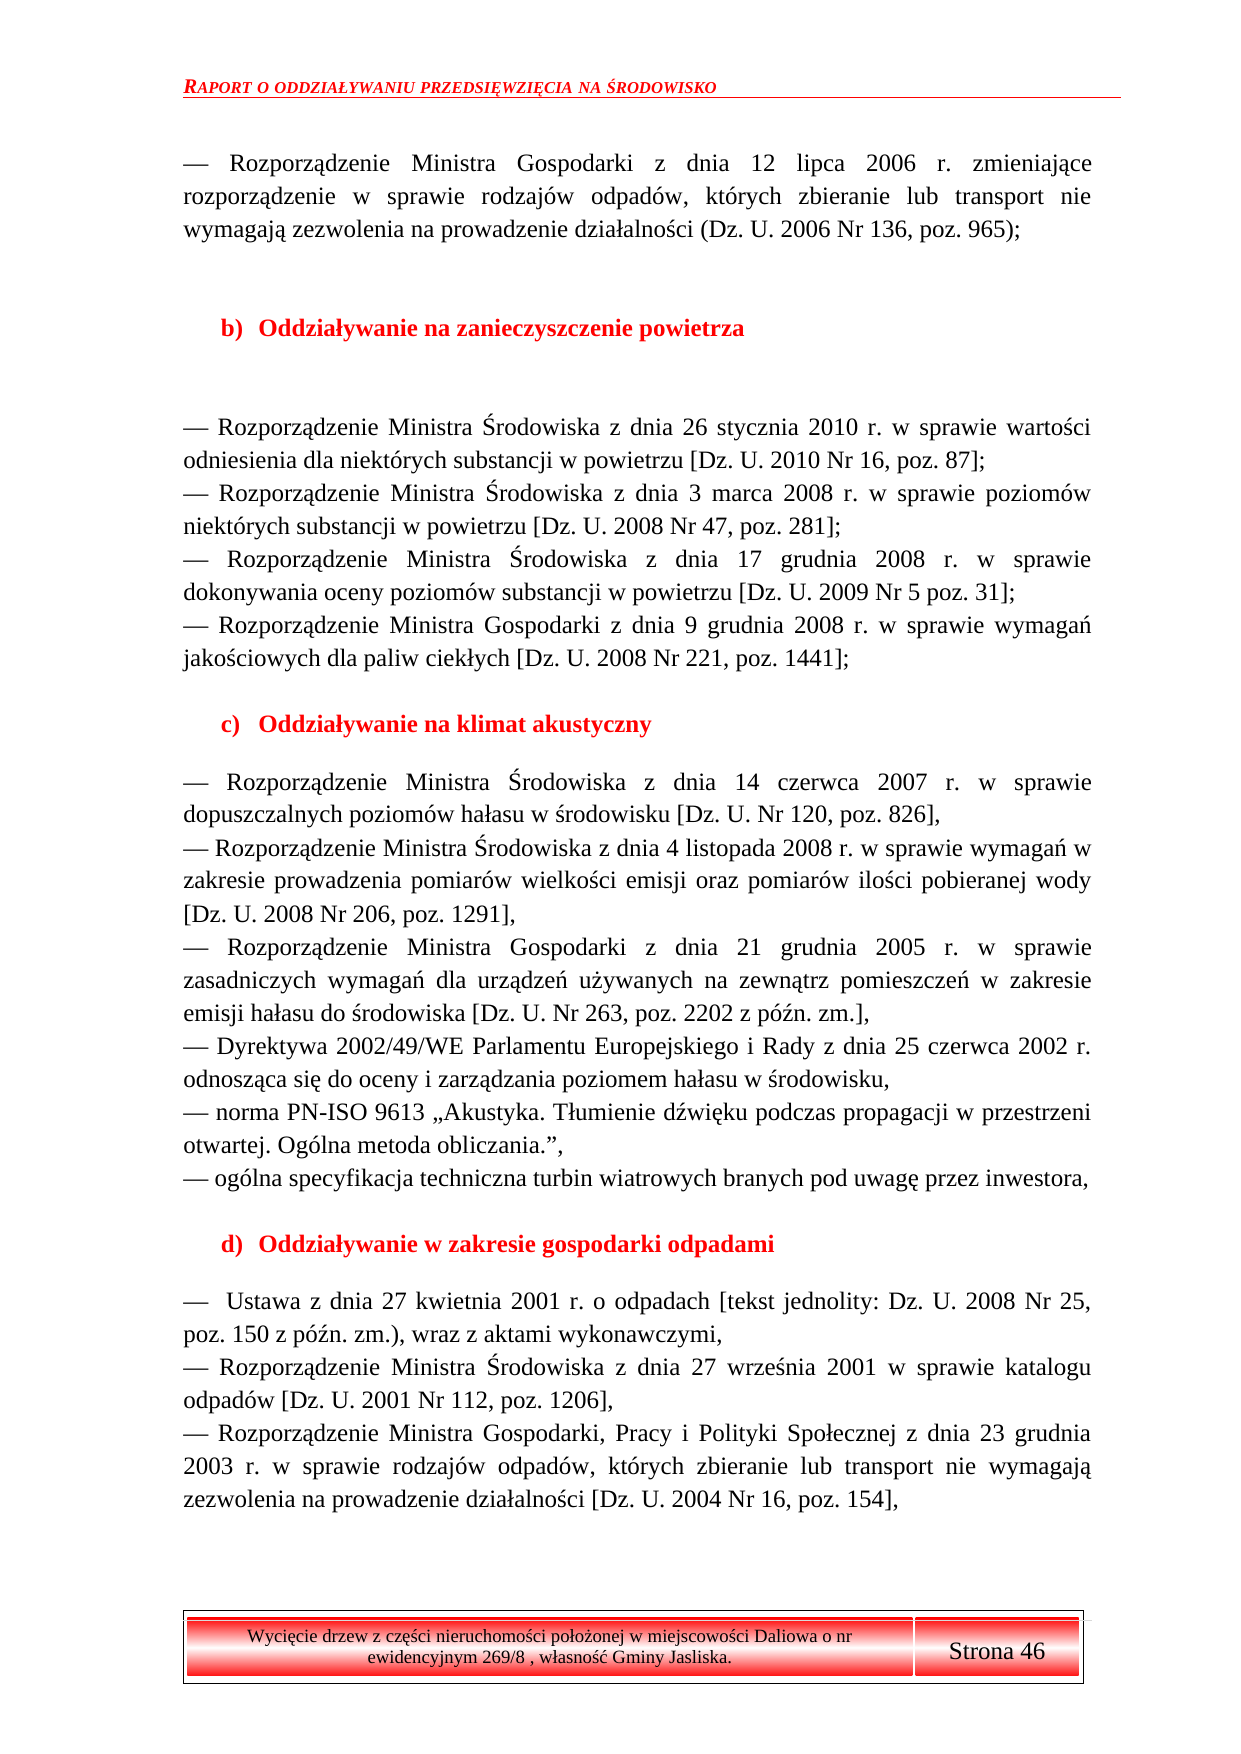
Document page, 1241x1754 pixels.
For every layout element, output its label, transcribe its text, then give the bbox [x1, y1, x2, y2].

text ― ogólna specyfikacja techniczna turbin wiatrowych branych pod uwagę przez inwestora, [183, 1163, 1092, 1192]
text ― Rozporządzenie Ministra Gospodarki z dnia 21 grudnia 2005 r. w sprawie zasadniczych wymagań dla urządzeń używanych na zewnątrz pomieszczeń w zakresie emisji hałasu do środowiska [Dz. U. Nr 263, poz. 2202 z późn. zm.], [183, 932, 1092, 1026]
text ― Dyrektywa 2002/49/WE Parlamentu Europejskiego i Rady z dnia 25 czerwca 2002 r. odnosząca się do oceny i zarządzania poziomem hałasu w środowisku, [183, 1031, 1092, 1092]
list Oddziaływanie na zanieczyszczenie powietrza [221, 313, 1092, 342]
text ― Rozporządzenie Ministra Środowiska z dnia 4 listopada 2008 r. w sprawie wymagań w zakresie prowadzenia pomiarów wielkości emisji oraz pomiarów ilości pobieranej wody [Dz. U. 2008 Nr 206, poz. 1291], [183, 833, 1092, 927]
text ― Ustawa z dnia 27 kwietnia 2001 r. o odpadach [tekst jednolity: Dz. U. 2008 Nr 25, poz. 150 z późn. zm.), wraz z aktami wykonawczymi, [183, 1286, 1092, 1348]
text ― norma PN-ISO 9613 „Akustyka. Tłumienie dźwięku podczas propagacji w przestrzeni otwartej. Ogólna metoda obliczania.”, [183, 1097, 1092, 1158]
text ― Rozporządzenie Ministra Gospodarki, Pracy i Polityki Społecznej z dnia 23 grudnia 2003 r. w sprawie rodzajów odpadów, których zbieranie lub transport nie wymagają zezwolenia na prowadzenie działalności [Dz. U. 2004 Nr 16, poz. 154], [183, 1418, 1092, 1513]
text ― Rozporządzenie Ministra Środowiska z dnia 14 czerwca 2007 r. w sprawie dopuszczalnych poziomów hałasu w środowisku [Dz. U. Nr 120, poz. 826], [183, 767, 1092, 828]
text ― Rozporządzenie Ministra Środowiska z dnia 17 grudnia 2008 r. w sprawie dokonywania oceny poziomów substancji w powietrzu [Dz. U. 2009 Nr 5 poz. 31]; [183, 544, 1092, 606]
text ― Rozporządzenie Ministra Środowiska z dnia 3 marca 2008 r. w sprawie poziomów niektórych substancji w powietrzu [Dz. U. 2008 Nr 47, poz. 281]; [183, 478, 1092, 540]
text ― Rozporządzenie Ministra Gospodarki z dnia 9 grudnia 2008 r. w sprawie wymagań jakościowych dla paliw ciekłych [Dz. U. 2008 Nr 221, poz. 1441]; [183, 610, 1092, 672]
text ― Rozporządzenie Ministra Gospodarki z dnia 12 lipca 2006 r. zmieniające rozporządzenie w sprawie rodzajów odpadów, których zbieranie lub transport nie wymagają zezwolenia na prowadzenie działalności (Dz. U. 2006 Nr 136, poz. 965); [183, 148, 1092, 242]
list Oddziaływanie na klimat akustyczny [221, 709, 1092, 738]
text ― Rozporządzenie Ministra Środowiska z dnia 26 stycznia 2010 r. w sprawie wartości odniesienia dla niektórych substancji w powietrzu [Dz. U. 2010 Nr 16, poz. 87]; [183, 412, 1092, 474]
text ― Rozporządzenie Ministra Środowiska z dnia 27 września 2001 w sprawie katalogu odpadów [Dz. U. 2001 Nr 112, poz. 1206], [183, 1352, 1092, 1414]
list Oddziaływanie w zakresie gospodarki odpadami [221, 1229, 1092, 1258]
